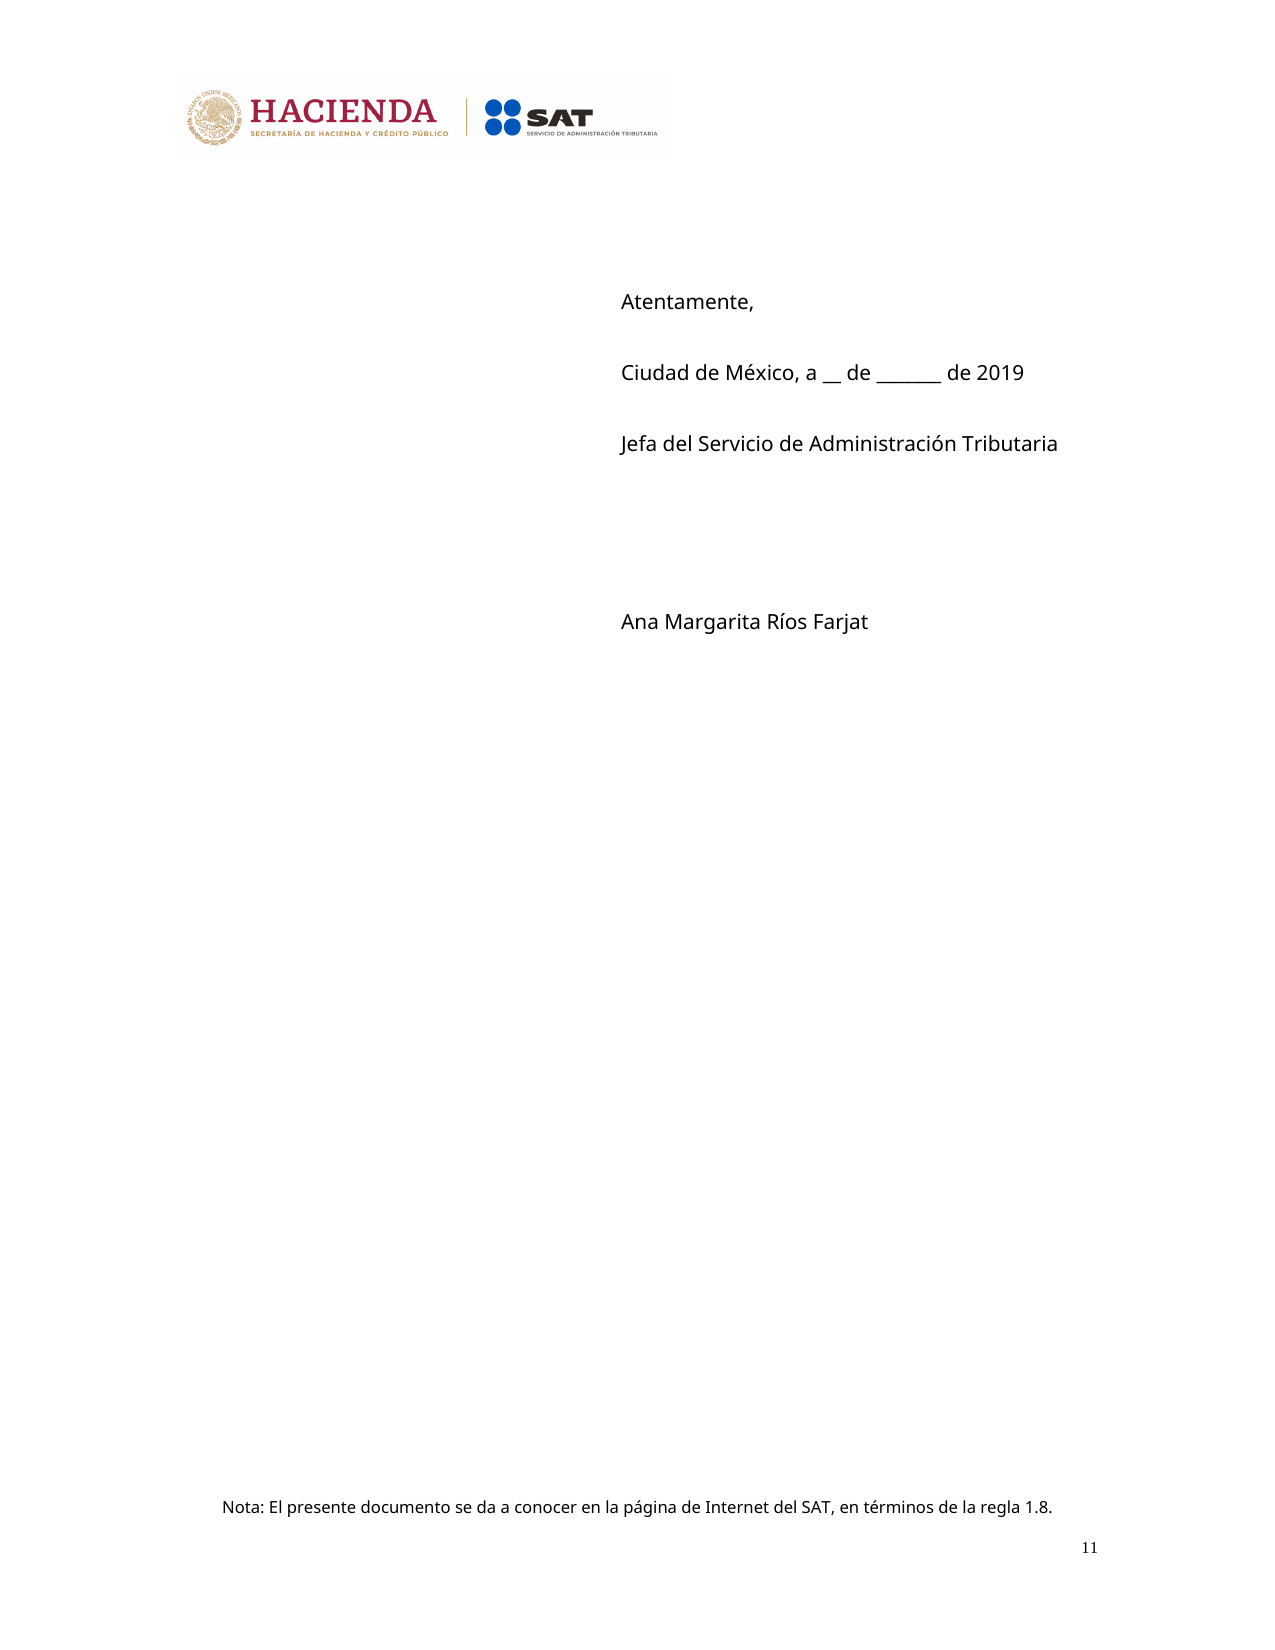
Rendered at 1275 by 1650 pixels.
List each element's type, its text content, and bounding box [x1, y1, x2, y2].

text Atentamente, [546, 290, 1098, 315]
text Ana Margarita Ríos Farjat [177, 609, 1098, 634]
text Jefa del Servicio de Administración Tributaria [177, 432, 1098, 457]
picture [177, 73, 668, 161]
text Ciudad de México, a __ de _______ de 2019 [177, 361, 1098, 386]
